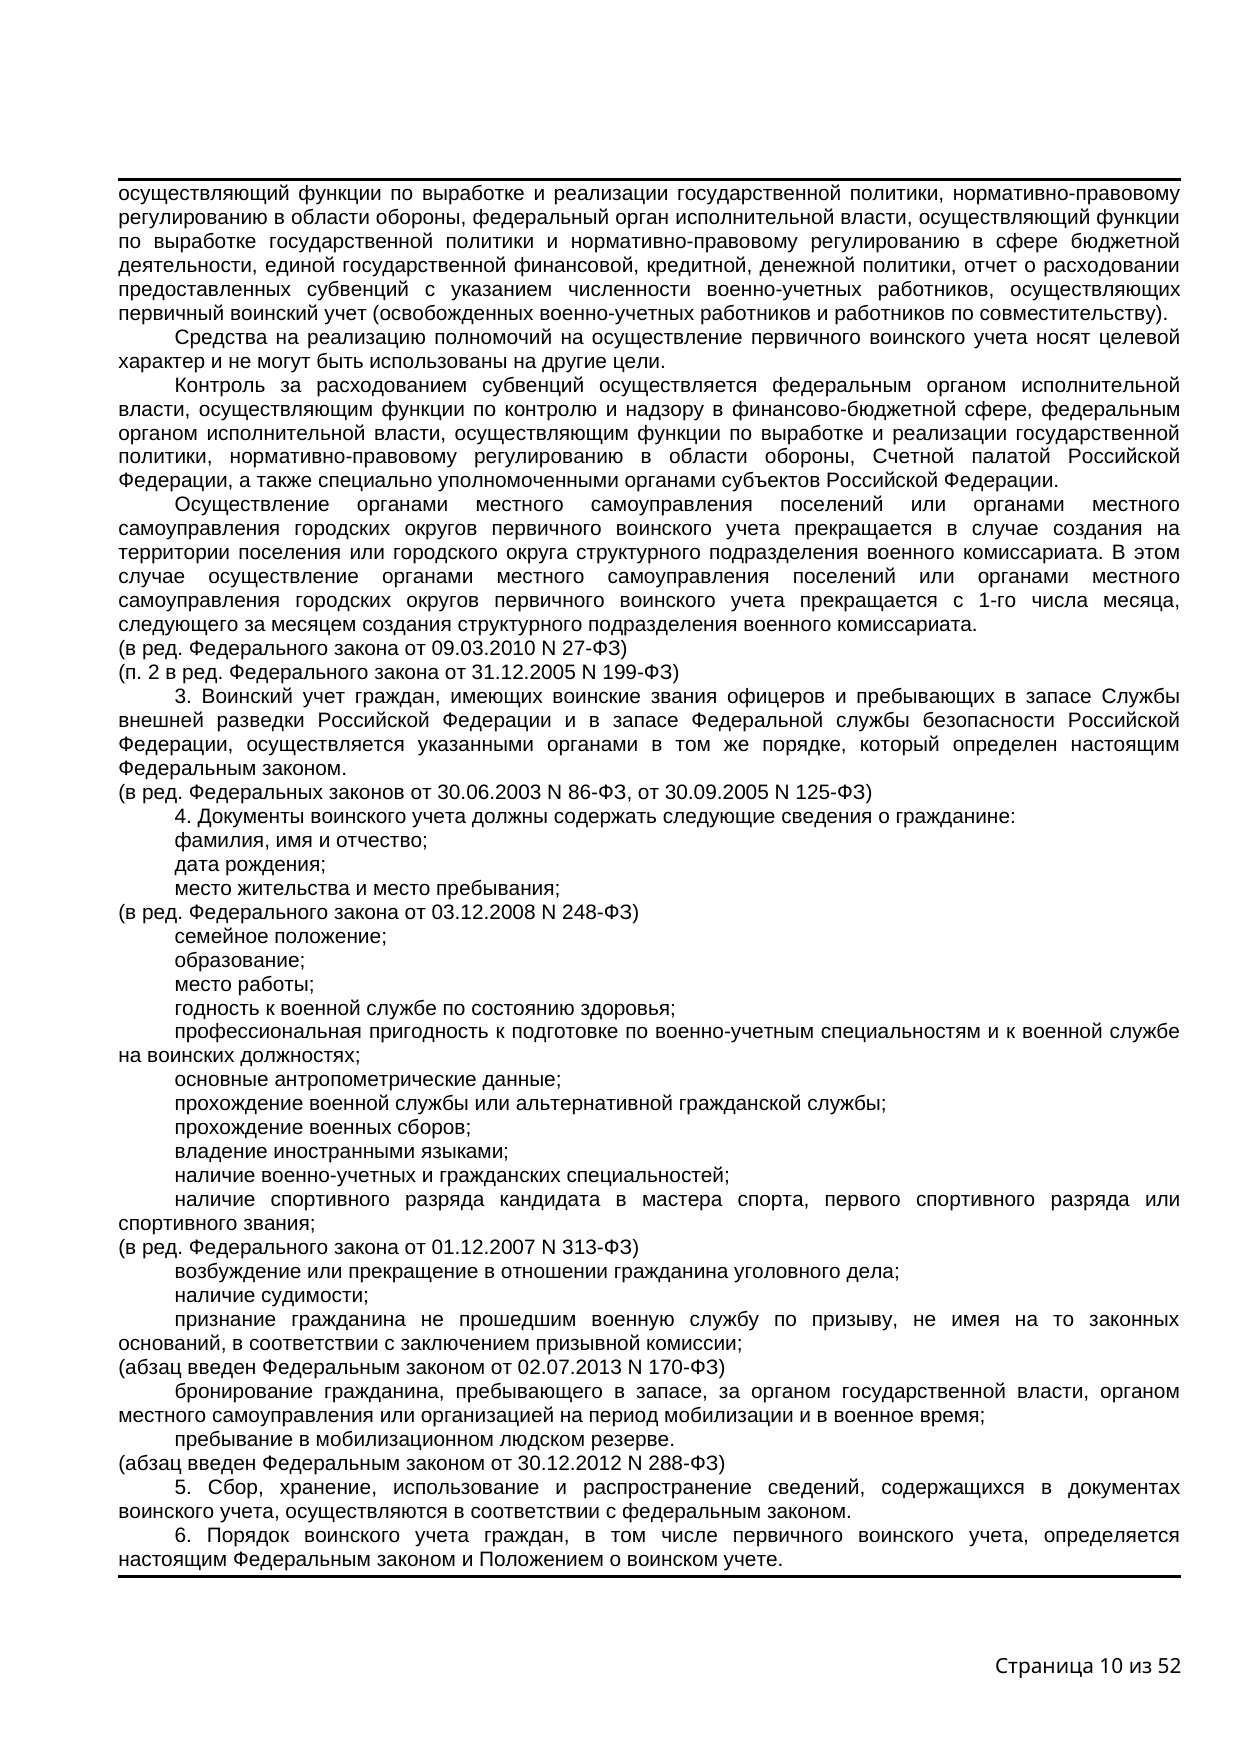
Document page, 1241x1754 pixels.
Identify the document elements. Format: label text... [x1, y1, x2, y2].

text 5. Сбор, хранение, использование и распространение сведений, содержащихся в документах воинского учета, осуществляются в соответствии с федеральным законом. [118, 1474, 1181, 1522]
text (в ред. Федерального закона от 03.12.2008 N 248-ФЗ) [118, 899, 1181, 923]
text 6. Порядок воинского учета граждан, в том числе первичного воинского учета, определяется настоящим Федеральным законом и Положением о воинском учете. [118, 1522, 1181, 1570]
text место жительства и место пребывания; [118, 876, 1181, 899]
text образование; [118, 947, 1181, 971]
text (в ред. Федерального закона от 09.03.2010 N 27-ФЗ) [118, 636, 1181, 660]
text дата рождения; [118, 852, 1181, 876]
text Осуществление органами местного самоуправления поселений или органами местного самоуправления городских округов первичного воинского учета прекращается в случае создания на территории поселения или городского округа структурного подразделения военного комиссариата. В этом случае осуществление органами местного самоуправления поселений или органами местного самоуправления городских округов первичного воинского учета прекращается с 1-го числа месяца, следующего за месяцем создания структурного подразделения военного комиссариата. [118, 492, 1181, 636]
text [118, 181, 1181, 324]
text наличие спортивного разряда кандидата в мастера спорта, первого спортивного разряда или спортивного звания; [118, 1187, 1181, 1235]
text место работы; [118, 971, 1181, 995]
text возбуждение или прекращение в отношении гражданина уголовного дела; [118, 1259, 1181, 1283]
text 4. Документы воинского учета должны содержать следующие сведения о гражданине: [118, 804, 1181, 828]
text наличие судимости; [118, 1283, 1181, 1307]
text пребывание в мобилизационном людском резерве. [118, 1427, 1181, 1451]
text признание гражданина не прошедшим военную службу по призыву, не имея на то законных оснований, в соответствии с заключением призывной комиссии; [118, 1307, 1181, 1355]
text профессиональная пригодность к подготовке по военно-учетным специальностям и к военной службе на воинских должностях; [118, 1019, 1181, 1067]
text (абзац введен Федеральным законом от 30.12.2012 N 288-ФЗ) [118, 1451, 1181, 1474]
text (абзац введен Федеральным законом от 02.07.2013 N 170-ФЗ) [118, 1355, 1181, 1379]
text 3. Воинский учет граждан, имеющих воинские звания офицеров и пребывающих в запасе Службы внешней разведки Российской Федерации и в запасе Федеральной службы безопасности Российской Федерации, осуществляется указанными органами в том же порядке, который определен настоящим Федеральным законом. [118, 684, 1181, 780]
text годность к военной службе по состоянию здоровья; [118, 995, 1181, 1019]
text прохождение военных сборов; [118, 1115, 1181, 1139]
text наличие военно-учетных и гражданских специальностей; [118, 1163, 1181, 1187]
text Средства на реализацию полномочий на осуществление первичного воинского учета носят целевой характер и не могут быть использованы на другие цели. [118, 324, 1181, 372]
text (в ред. Федеральных законов от 30.06.2003 N 86-ФЗ, от 30.09.2005 N 125-ФЗ) [118, 780, 1181, 804]
text Контроль за расходованием субвенций осуществляется федеральным органом исполнительной власти, осуществляющим функции по контролю и надзору в финансово-бюджетной сфере, федеральным органом исполнительной власти, осуществляющим функции по выработке и реализации государственной политики, нормативно-правовому регулированию в области обороны, Счетной палатой Российской Федерации, а также специально уполномоченными органами субъектов Российской Федерации. [118, 372, 1181, 492]
text (в ред. Федерального закона от 01.12.2007 N 313-ФЗ) [118, 1235, 1181, 1259]
text фамилия, имя и отчество; [118, 828, 1181, 852]
text (п. 2 в ред. Федерального закона от 31.12.2005 N 199-ФЗ) [118, 660, 1181, 684]
text прохождение военной службы или альтернативной гражданской службы; [118, 1091, 1181, 1115]
text семейное положение; [118, 923, 1181, 947]
text основные антропометрические данные; [118, 1067, 1181, 1091]
text бронирование гражданина, пребывающего в запасе, за органом государственной власти, органом местного самоуправления или организацией на период мобилизации и в военное время; [118, 1379, 1181, 1427]
text владение иностранными языками; [118, 1139, 1181, 1163]
